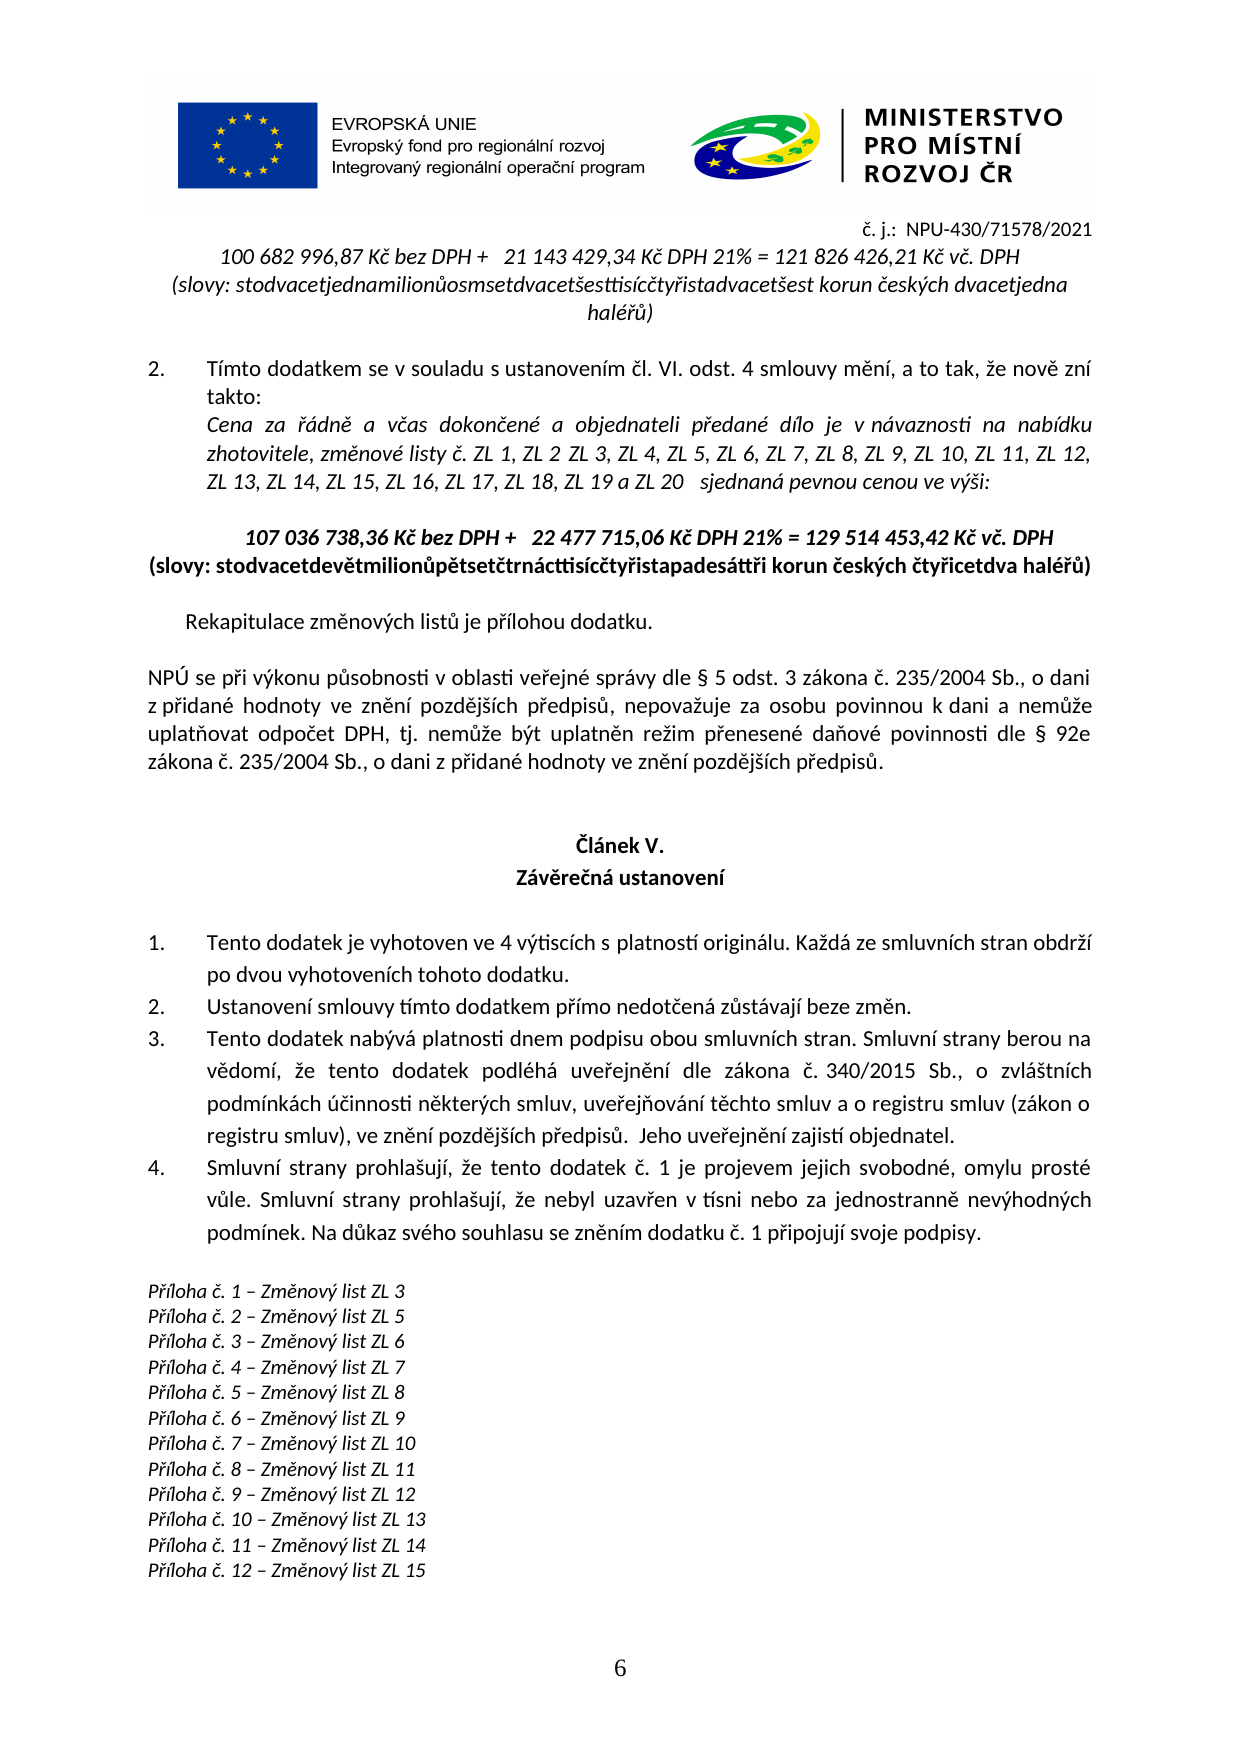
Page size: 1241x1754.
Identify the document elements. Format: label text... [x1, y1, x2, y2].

text 107 036 738,36 Kč bez DPH + 22 477 715,06 Kč DPH 21% = 129 514 453,42 Kč vč. DPH [244, 523, 1093, 551]
text Cena za řádně a včas dokončené a objednateli předané dílo je v návaznosti na nabídku zhotovitele, změnové listy č. ZL 1, ZL 2 ZL 3, ZL 4, ZL 5, ZL 6, ZL 7, ZL 8, ZL 9, ZL 10, ZL 11, ZL 12, ZL 13, ZL 14, ZL 15, ZL 16, ZL 17, ZL 18, ZL 19 a ZL 20 sjednaná pevnou cenou ve výši: [207, 410, 1093, 495]
text Příloha č. 12 – Změnový list ZL 15 [148, 1557, 1093, 1583]
text Článek V. [148, 831, 1093, 859]
text Příloha č. 10 – Změnový list ZL 13 [148, 1507, 1093, 1532]
text (slovy: stodvacetjednamilionůosmsetdvacetšesttisícčtyřistadvacetšest korun českých dvacetjedna haléřů) [148, 270, 1093, 326]
text Příloha č. 6 – Změnový list ZL 9 [148, 1405, 1093, 1430]
text Závěrečná ustanovení [148, 863, 1093, 892]
text Příloha č. 11 – Změnový list ZL 14 [148, 1532, 1093, 1557]
list Tento dodatek je vyhotoven ve 4 výtiscích s platností originálu. Každá ze smluvních stran obdrží po dvou vyhotoveních tohoto dodatku. [148, 928, 1093, 988]
text Příloha č. 4 – Změnový list ZL 7 [148, 1354, 1093, 1379]
list Tímto dodatkem se v souladu s ustanovením čl. VI. odst. 4 smlouvy mění, a to tak, že nově zní takto: [148, 354, 1093, 410]
picture [147, 73, 1093, 217]
list Ustanovení smlouvy tímto dodatkem přímo nedotčená zůstávají beze změn. [148, 992, 1093, 1020]
text Příloha č. 1 – Změnový list ZL 3 [148, 1278, 1093, 1303]
text Rekapitulace změnových listů je přílohou dodatku. [185, 607, 1093, 635]
text 100 682 996,87 Kč bez DPH + 21 143 429,34 Kč DPH 21% = 121 826 426,21 Kč vč. DPH [148, 242, 1093, 270]
text Příloha č. 7 – Změnový list ZL 10 [148, 1430, 1093, 1456]
text Příloha č. 5 – Změnový list ZL 8 [148, 1379, 1093, 1405]
list Tento dodatek nabývá platnosti dnem podpisu obou smluvních stran. Smluvní strany berou na vědomí, že tento dodatek podléhá uveřejnění dle zákona č. 340/2015 Sb., o zvláštních podmínkách účinnosti některých smluv, uveřejňování těchto smluv a o registru smluv (zákon o registru smluv), ve znění pozdějších předpisů. Jeho uveřejnění zajistí objednatel. [148, 1024, 1093, 1149]
text Příloha č. 2 – Změnový list ZL 5 [148, 1303, 1093, 1329]
list Smluvní strany prohlašují, že tento dodatek č. 1 je projevem jejich svobodné, omylu prosté vůle. Smluvní strany prohlašují, že nebyl uzavřen v tísni nebo za jednostranně nevýhodných podmínek. Na důkaz svého souhlasu se zněním dodatku č. 1 připojují svoje podpisy. [148, 1153, 1093, 1246]
text Příloha č. 8 – Změnový list ZL 11 [148, 1456, 1093, 1481]
text Příloha č. 3 – Změnový list ZL 6 [148, 1329, 1093, 1354]
text Příloha č. 9 – Změnový list ZL 12 [148, 1481, 1093, 1507]
text (slovy: stodvacetdevětmilionůpětsetčtrnácttisícčtyřistapadesáttři korun českých čtyřicetdva haléřů) [148, 551, 1093, 579]
text NPÚ se při výkonu působnosti v oblasti veřejné správy dle § 5 odst. 3 zákona č. 235/2004 Sb., o dani z přidané hodnoty ve znění pozdějších předpisů, nepovažuje za osobu povinnou k dani a nemůže uplatňovat odpočet DPH, tj. nemůže být uplatněn režim přenesené daňové povinnosti dle § 92e zákona č. 235/2004 Sb., o dani z přidané hodnoty ve znění pozdějších předpisů. [148, 663, 1093, 775]
